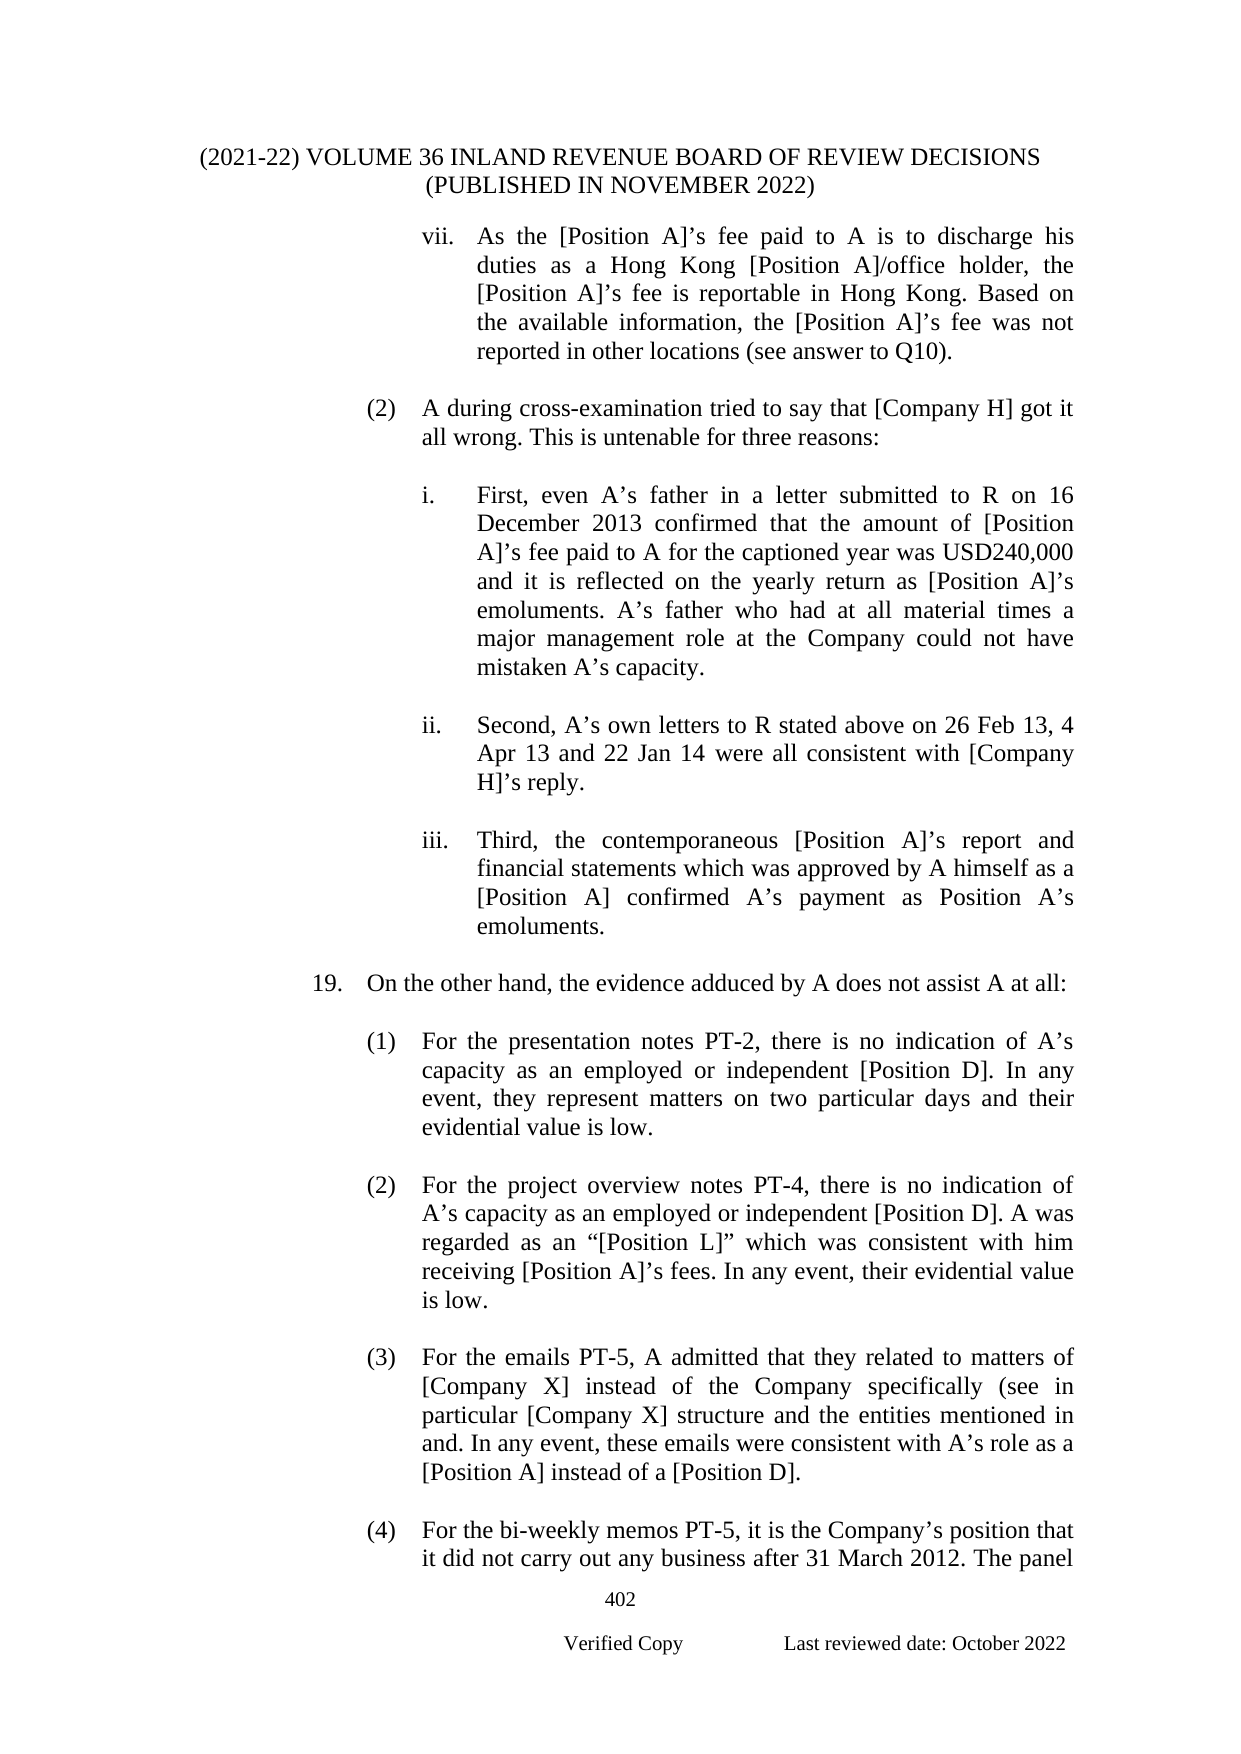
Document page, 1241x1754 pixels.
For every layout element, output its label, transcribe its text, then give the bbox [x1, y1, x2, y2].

text 19. On the other hand, the evidence adduced by A does not assist A at all: [312, 968, 1075, 997]
list As the [Position A]’s fee paid to A is to discharge his duties as a Hong Kong [Position A]/office holder, the [Position A]’s fee is reportable in Hong Kong. Based on the available information, the [Position A]’s fee was not reported in other locations (see answer to Q10). [422, 221, 1075, 365]
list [367, 1515, 1075, 1572]
list Second, A’s own letters to R stated above on 26 Feb 13, 4 Apr 13 and 22 Jan 14 were all consistent with [Company H]’s reply. [422, 710, 1075, 796]
list Third, the contemporaneous [Position A]’s report and financial statements which was approved by A himself as a [Position A] confirmed A’s payment as Position A’s emoluments. [422, 825, 1075, 940]
list For the project overview notes PT-4, there is no indication of A’s capacity as an employed or independent [Position D]. A was regarded as an “[Position L]” which was consistent with him receiving [Position A]’s fees. In any event, their evidential value is low. [367, 1170, 1075, 1313]
list First, even A’s father in a letter submitted to R on 16 December 2013 confirmed that the amount of [Position A]’s fee paid to A for the captioned year was USD240,000 and it is reflected on the yearly return as [Position A]’s emoluments. A’s father who had at all material times a major management role at the Company could not have mistaken A’s capacity. [422, 480, 1075, 681]
list For the presentation notes PT-2, there is no indication of A’s capacity as an employed or independent [Position D]. In any event, they represent matters on two particular days and their evidential value is low. [367, 1026, 1075, 1141]
list For the emails PT-5, A admitted that they related to matters of [Company X] instead of the Company specifically (see in particular [Company X] structure and the entities mentioned in and. In any event, these emails were consistent with A’s role as a [Position A] instead of a [Position D]. [367, 1342, 1075, 1486]
list A during cross-examination tried to say that [Company H] got it all wrong. This is untenable for three reasons: [367, 393, 1075, 451]
